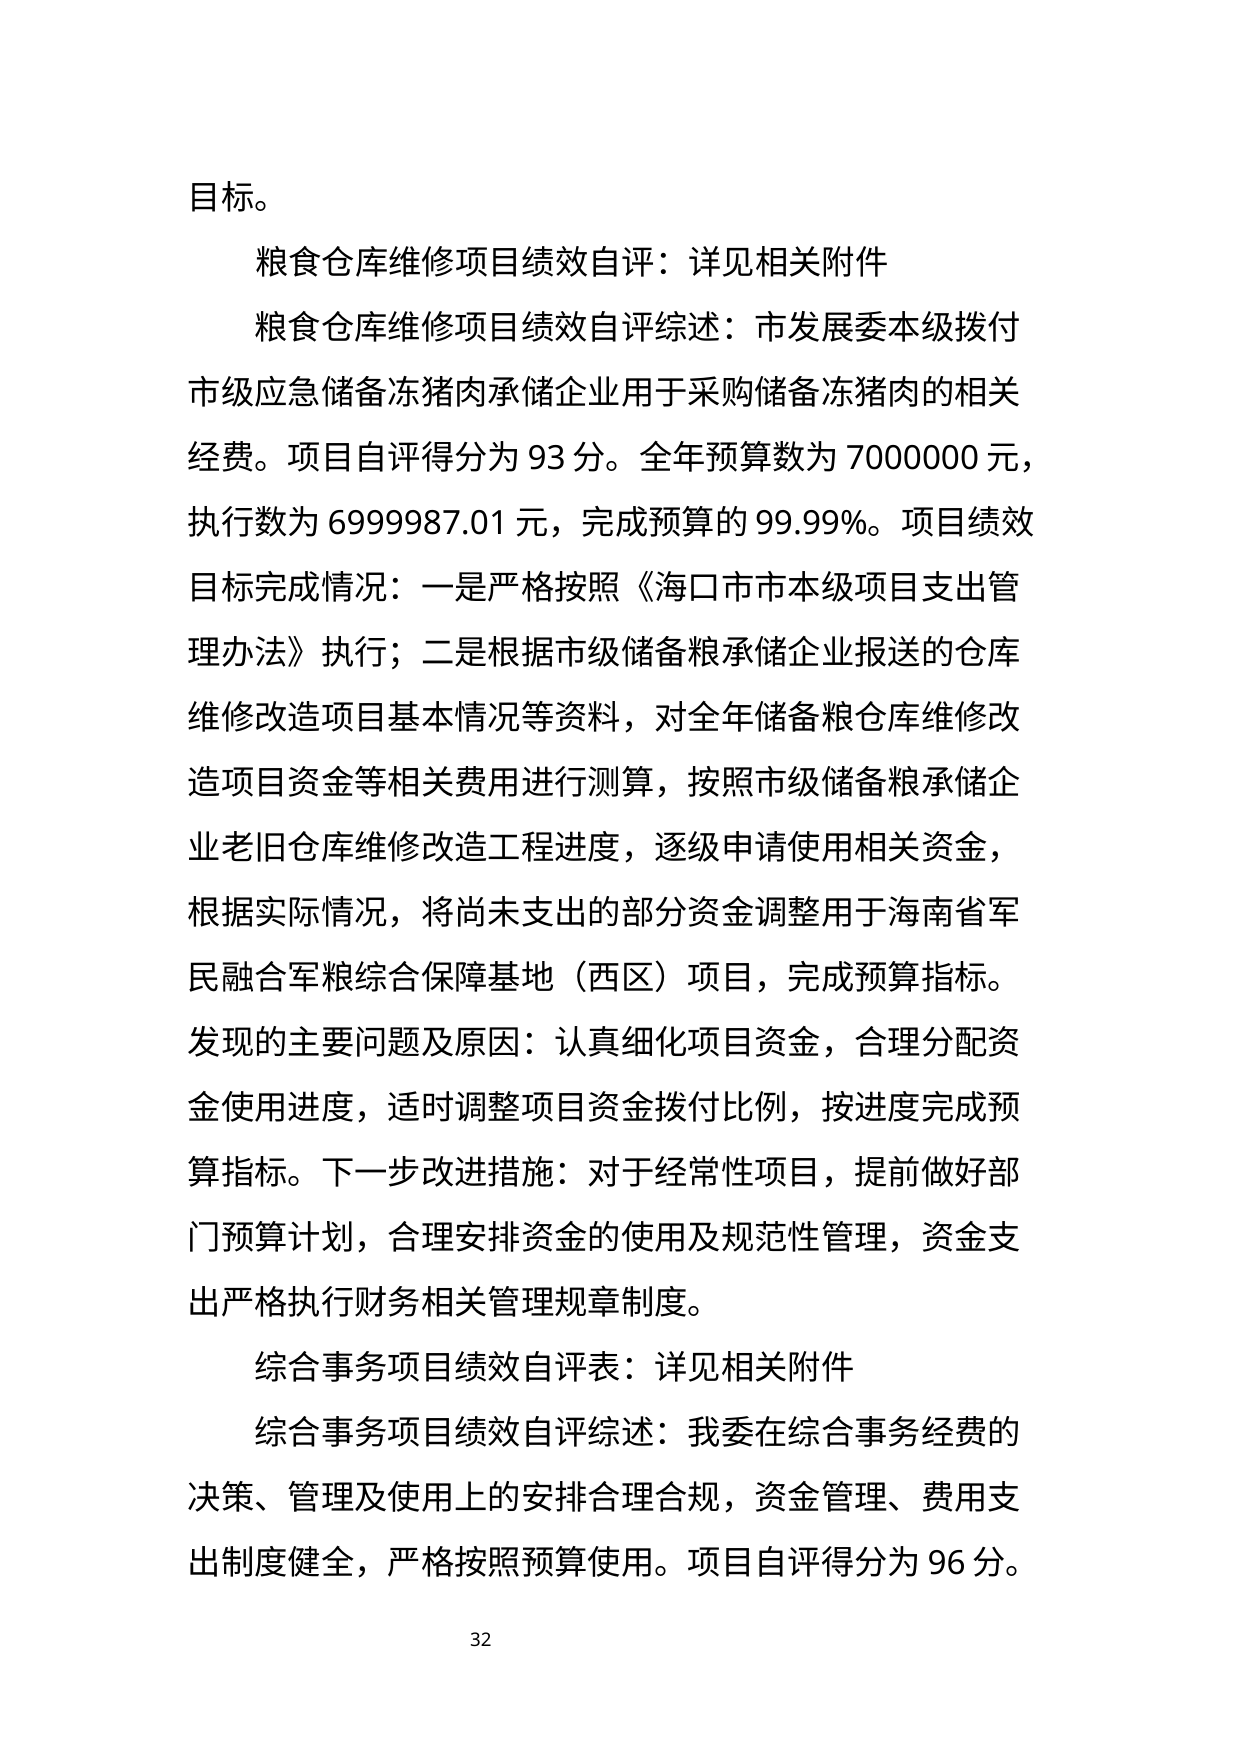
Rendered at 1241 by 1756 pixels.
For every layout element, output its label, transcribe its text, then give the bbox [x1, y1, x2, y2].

text 粮食仓库维修项目绩效自评：详见相关附件 [187, 228, 1053, 293]
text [187, 163, 1053, 228]
text 粮食仓库维修项目绩效自评综述：市发展委本级拨付市级应急储备冻猪肉承储企业用于采购储备冻猪肉的相关经费。项目自评得分为93分。全年预算数为7000000元，执行数为6999987.01元，完成预算的99.99%。项目绩效目标完成情况：一是严格按照《海口市市本级项目支出管理办法》执行；二是根据市级储备粮承储企业报送的仓库维修改造项目基本情况等资料，对全年储备粮仓库维修改造项目资金等相关费用进行测算，按照市级储备粮承储企业老旧仓库维修改造工程进度，逐级申请使用相关资金，根据实际情况，将尚未支出的部分资金调整用于海南省军民融合军粮综合保障基地（西区）项目，完成预算指标。发现的主要问题及原因：认真细化项目资金，合理分配资金使用进度，适时调整项目资金拨付比例，按进度完成预算指标。下一步改进措施：对于经常性项目，提前做好部门预算计划，合理安排资金的使用及规范性管理，资金支出严格执行财务相关管理规章制度。 [187, 293, 1053, 1333]
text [187, 1398, 1053, 1593]
text 综合事务项目绩效自评表：详见相关附件 [187, 1333, 1053, 1398]
